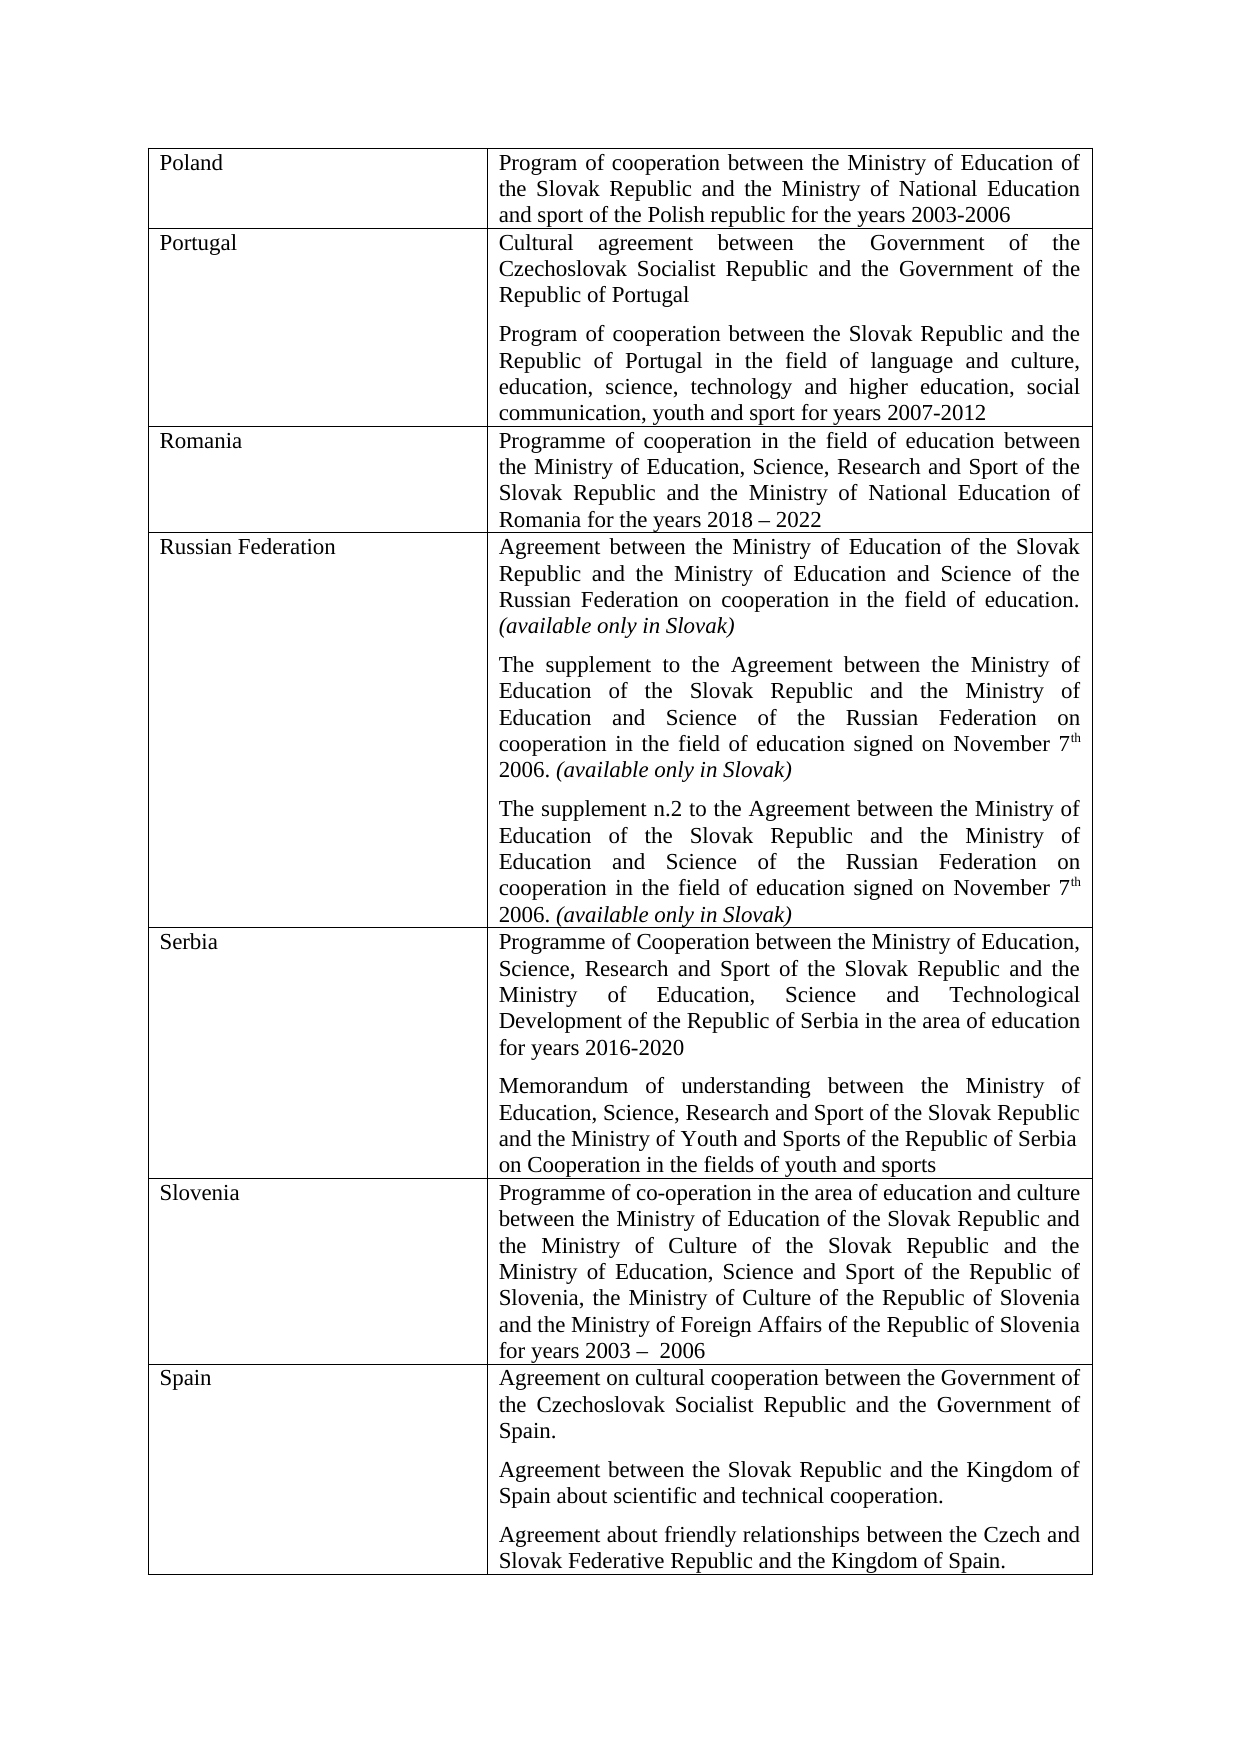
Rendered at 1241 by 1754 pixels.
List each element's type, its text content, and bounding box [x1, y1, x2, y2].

table_cell Russian Federation [149, 533, 487, 927]
table_cell Portugal [149, 229, 487, 426]
table_cell Program of cooperation between the Ministry of Education of the Slovak Republic and the Ministry of National Education and sport of the Polish republic for the years 2003-2006 [488, 149, 1092, 228]
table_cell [488, 1365, 1092, 1574]
table_cell Programme of cooperation in the field of education between the Ministry of Education, Science, Research and Sport of the Slovak Republic and the Ministry of National Education of Romania for the years 2018 – 2022 [488, 427, 1092, 532]
table_cell Serbia [149, 928, 487, 1178]
table_cell Agreement between the Ministry of Education of the Slovak Republic and the Ministry of Education and Science of the Russian Federation on cooperation in the field of education. (available only in Slovak) The supplement to the Agreement between the Ministry of Education of the Slovak Republic and the Ministry of Education and Science of the Russian Federation on cooperation in the field of education signed on November 7th 2006. (available only in Slovak) The supplement n.2 to the Agreement between the Ministry of Education of the Slovak Republic and the Ministry of Education and Science of the Russian Federation on cooperation in the field of education signed on November 7th 2006. (available only in Slovak) [488, 533, 1092, 927]
table_cell Spain [149, 1365, 487, 1574]
table_cell Programme of Cooperation between the Ministry of Education, Science, Research and Sport of the Slovak Republic and the Ministry of Education, Science and Technological Development of the Republic of Serbia in the area of education for years 2016-2020 Memorandum of understanding between the Ministry of Education, Science, Research and Sport of the Slovak Republic and the Ministry of Youth and Sports of the Republic of Serbia on Cooperation in the fields of youth and sports [488, 928, 1092, 1178]
table_cell Slovenia [149, 1179, 487, 1363]
table_cell Romania [149, 427, 487, 532]
table_cell Programme of co-operation in the area of education and culture between the Ministry of Education of the Slovak Republic and the Ministry of Culture of the Slovak Republic and the Ministry of Education, Science and Sport of the Republic of Slovenia, the Ministry of Culture of the Republic of Slovenia and the Ministry of Foreign Affairs of the Republic of Slovenia for years 2003 – 2006 [488, 1179, 1092, 1363]
table_cell Poland [149, 149, 487, 228]
table_cell Cultural agreement between the Government of the Czechoslovak Socialist Republic and the Government of the Republic of Portugal Program of cooperation between the Slovak Republic and the Republic of Portugal in the field of language and culture, education, science, technology and higher education, social communication, youth and sport for years 2007-2012 [488, 229, 1092, 426]
